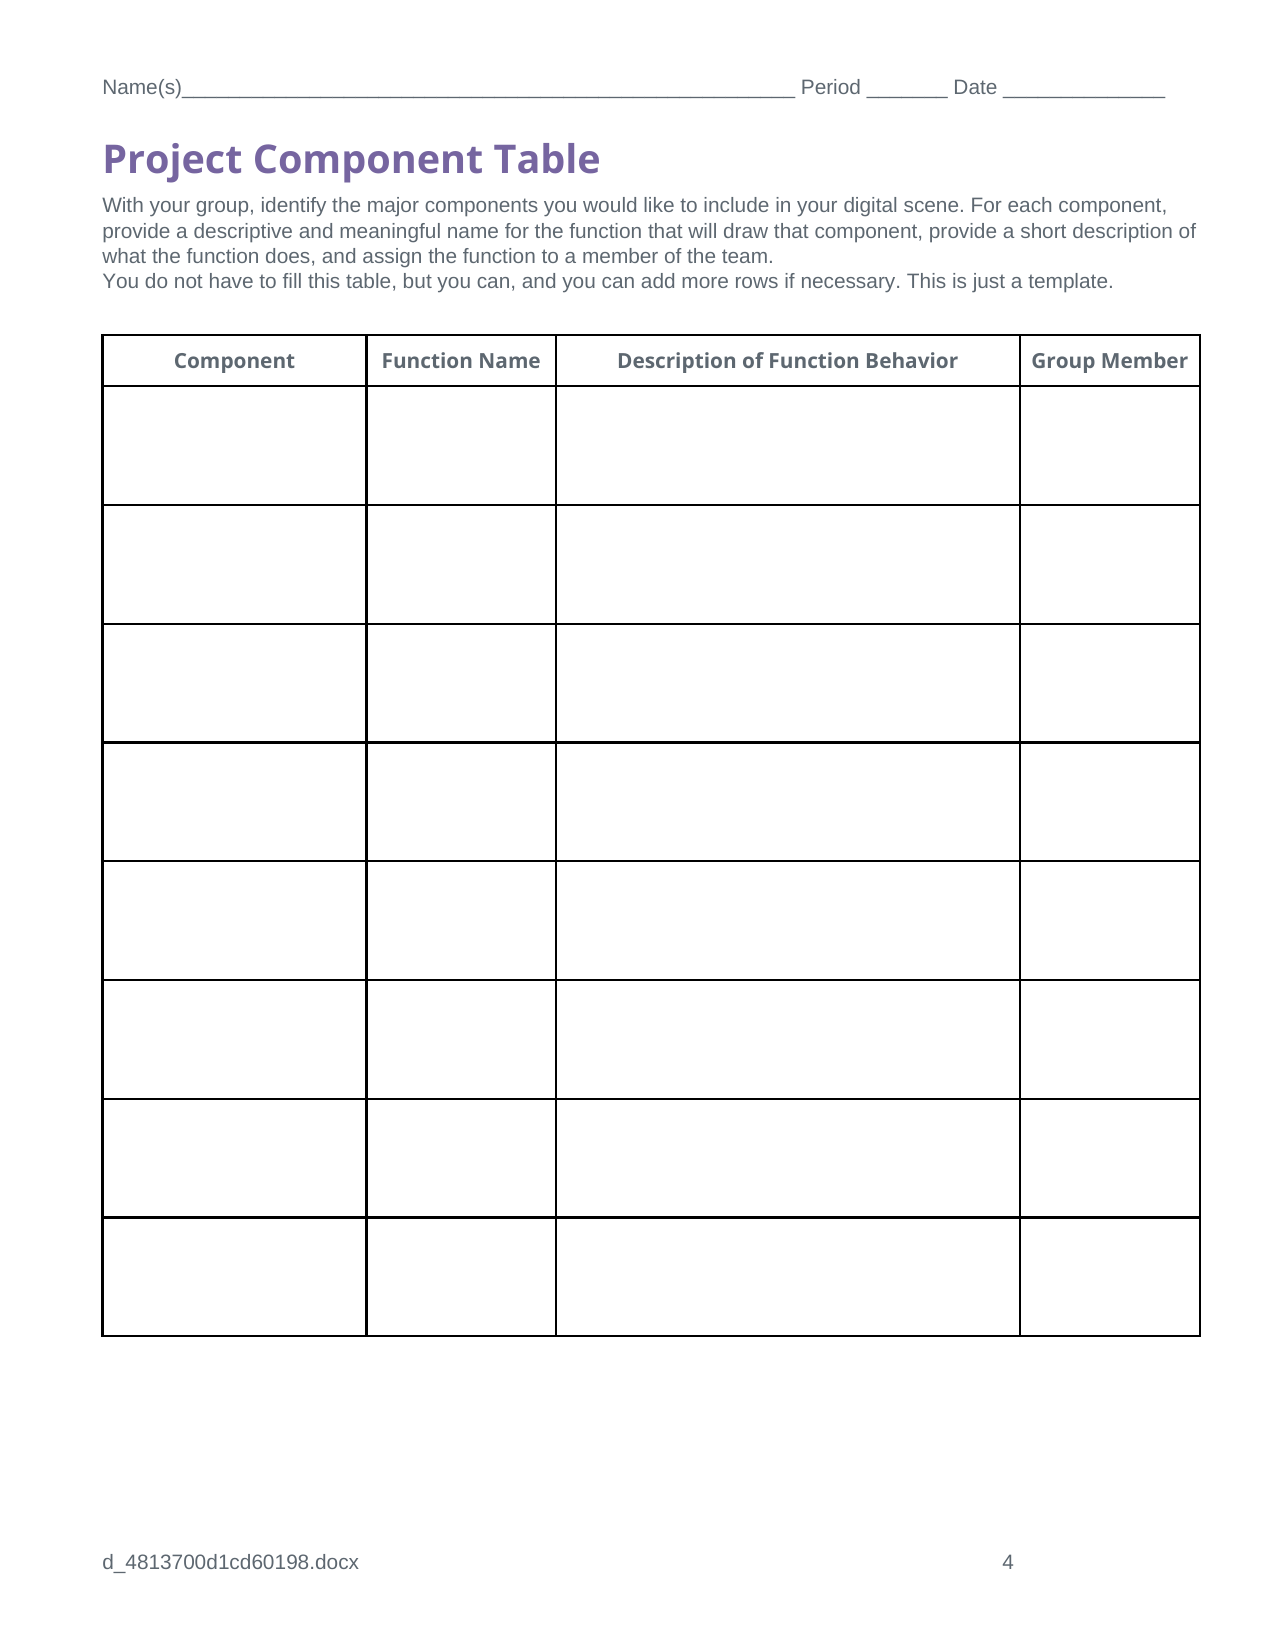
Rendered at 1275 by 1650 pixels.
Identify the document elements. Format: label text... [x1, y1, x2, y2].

table_cell [557, 862, 1019, 979]
table_cell [104, 1100, 365, 1216]
table_cell [104, 1219, 365, 1335]
subtitle Project Component Table [102, 131, 1200, 185]
table_cell [368, 387, 555, 504]
text Name(s)_____________________________________________________ Period _______ Date ______________ [102, 75, 1200, 99]
table_cell [1021, 981, 1199, 1098]
table_cell [557, 506, 1019, 623]
text With your group, identify the major components you would like to include in your digital scene. For each component, provide a descriptive and meaningful name for the function that will draw that component, provide a short description of what the function does, and assign the function to a member of the team. [102, 193, 1200, 267]
table_cell [368, 506, 555, 623]
table_header Description of Function Behavior [557, 336, 1019, 385]
table_cell [368, 862, 555, 979]
table_cell [1021, 506, 1199, 623]
table_header Function Name [368, 336, 555, 385]
table_cell [104, 862, 365, 979]
table_cell [557, 1219, 1019, 1335]
table_cell [557, 744, 1019, 860]
table_cell [368, 1219, 555, 1335]
table_cell [1021, 1219, 1199, 1335]
table_cell [1021, 744, 1199, 860]
table_cell [557, 387, 1019, 504]
table_cell [104, 506, 365, 623]
table_header Group Member [1021, 336, 1199, 385]
table_header Component [104, 336, 365, 385]
table_cell [104, 744, 365, 860]
table_cell [368, 1100, 555, 1216]
table_cell [1021, 862, 1199, 979]
table_cell [557, 981, 1019, 1098]
table_cell [368, 981, 555, 1098]
table_cell [104, 387, 365, 504]
table_cell [104, 625, 365, 741]
table_cell [557, 1100, 1019, 1216]
table_cell [368, 744, 555, 860]
table_cell [368, 625, 555, 741]
table_cell [557, 625, 1019, 741]
table_cell [1021, 1100, 1199, 1216]
text You do not have to fill this table, but you can, and you can add more rows if necessary. This is just a template. [102, 269, 1200, 293]
table_cell [104, 981, 365, 1098]
table_cell [1021, 387, 1199, 504]
table_cell [1021, 625, 1199, 741]
